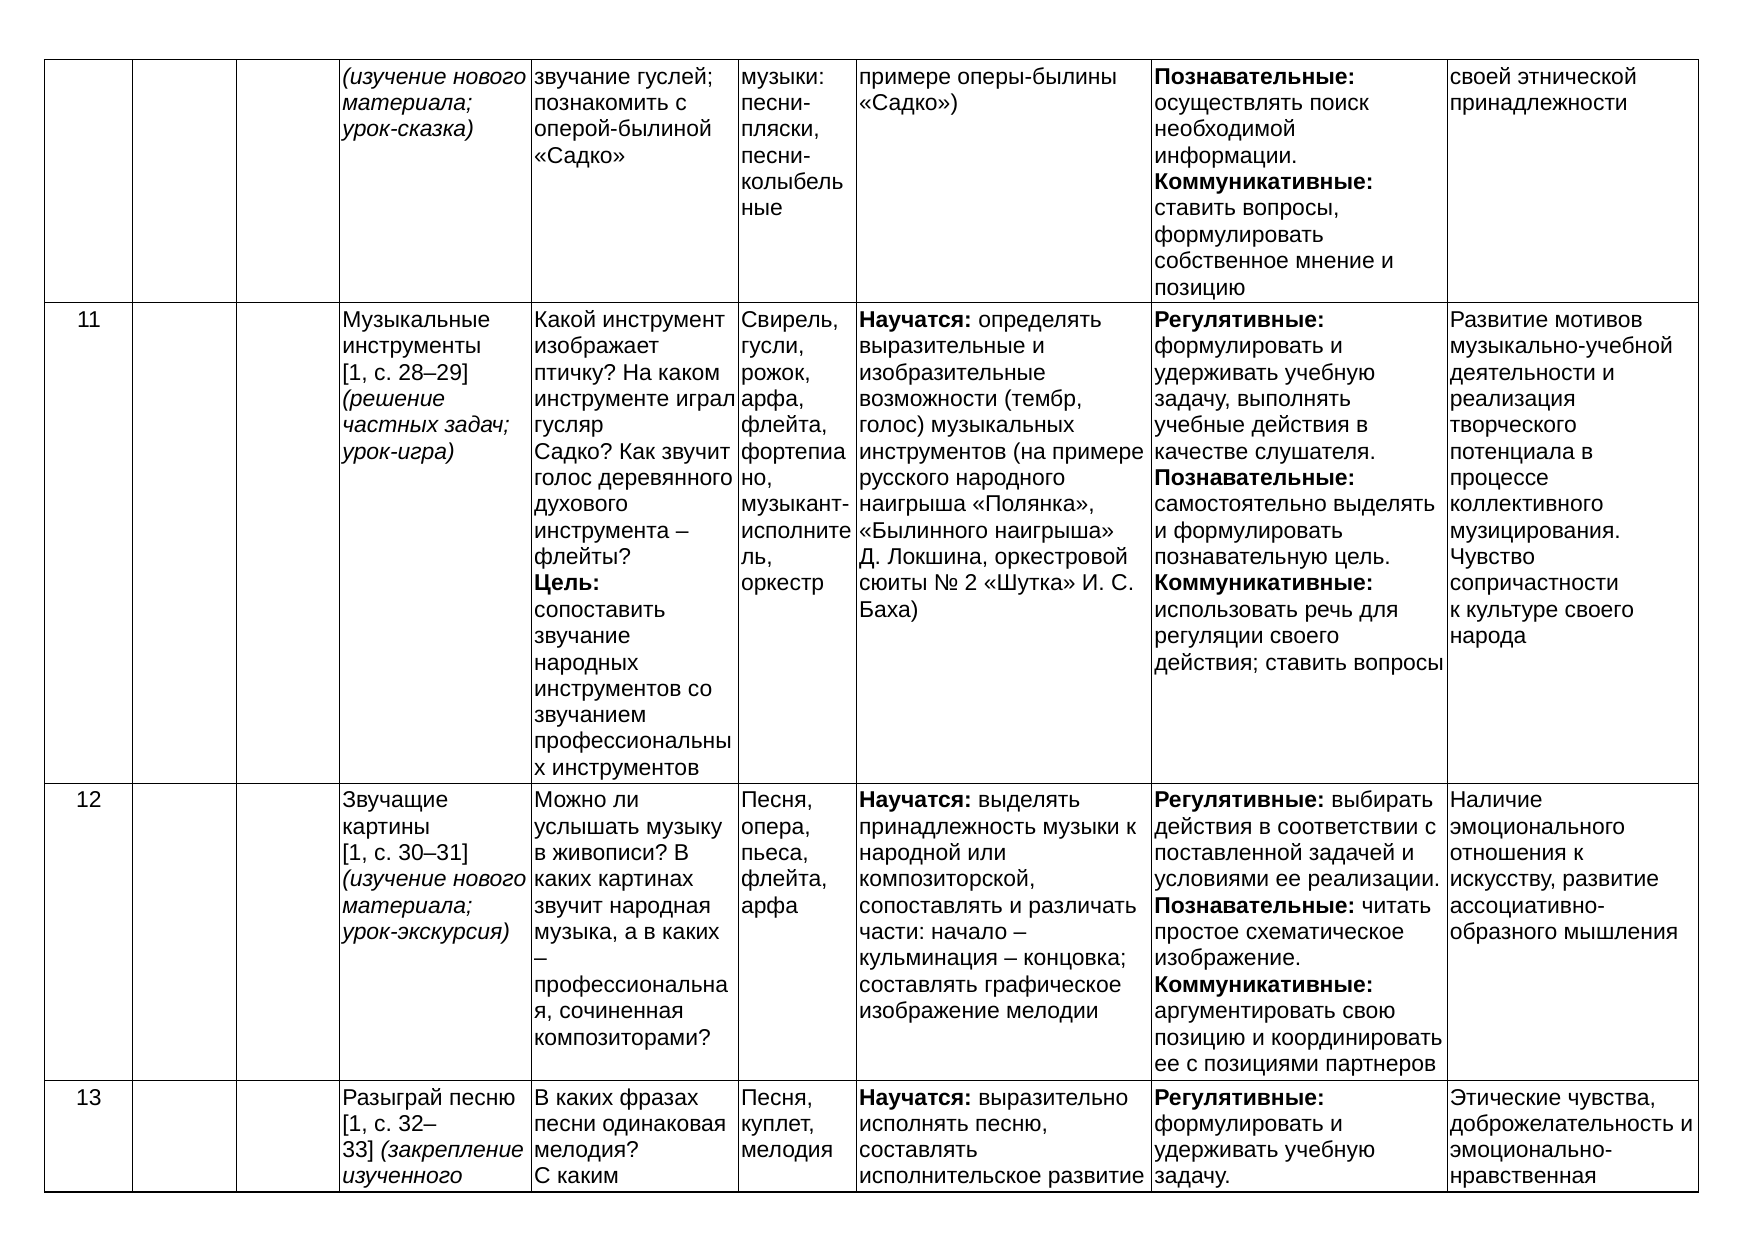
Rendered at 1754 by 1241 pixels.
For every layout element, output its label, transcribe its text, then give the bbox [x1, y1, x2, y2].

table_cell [1152, 1081, 1447, 1191]
table_cell Развитие мотивов музыкально-учебной деятельности и реализация творческого потенциала в процессе коллективного музицирования. Чувство сопричастности к культуре своего народа [1448, 303, 1698, 783]
table_cell 10 [45, 60, 132, 302]
table_cell [237, 303, 339, 783]
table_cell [739, 60, 856, 302]
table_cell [1152, 60, 1447, 302]
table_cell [340, 1081, 531, 1191]
table_cell [133, 303, 236, 783]
table_cell Песня, опера, пьеса, флейта, арфа [739, 784, 856, 1080]
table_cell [532, 1081, 738, 1191]
table_cell [237, 1081, 339, 1191]
table_cell Свирель, гусли, рожок, арфа, флейта, фортепиано, музыкант-исполнитель, оркестр [739, 303, 856, 783]
table_cell Научатся: выделять принадлежность музыки к народной или композиторской, сопоставлять и различать части: начало – кульминация – концовка; составлять графическое изображение мелодии [857, 784, 1151, 1080]
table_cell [857, 60, 1151, 302]
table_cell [857, 1081, 1151, 1191]
table_cell Регулятивные: формулировать и удерживать учебную задачу, выполнять учебные действия в качестве слушателя. Познавательные: самостоятельно выделять и формулировать познавательную цель. Коммуникативные: использовать речь для регуляции своего действия; ставить вопросы [1152, 303, 1447, 783]
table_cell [532, 60, 738, 302]
table_cell [237, 784, 339, 1080]
table_cell Наличие эмоционального отношения к искусству, развитие ассоциативно-образного мышления [1448, 784, 1698, 1080]
table_cell Можно ли услышать музыку в живописи? В каких картинах звучит народная музыка, а в каких – профессиональная, сочиненная композиторами? [532, 784, 738, 1080]
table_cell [1448, 60, 1698, 302]
table_cell [133, 1081, 236, 1191]
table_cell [739, 1081, 856, 1191]
table_cell [133, 60, 236, 302]
table_cell 11 [45, 303, 132, 783]
table_cell Музыкальные инструменты [1, с. 28–29] (решение частных задач; урок-игра) [340, 303, 531, 783]
table_cell [133, 784, 236, 1080]
table_cell Регулятивные: выбирать действия в соответствии с поставленной задачей и условиями ее реализации. Познавательные: читать простое схематическое изображение. Коммуникативные: аргументировать свою позицию и координировать ее с позициями партнеров [1152, 784, 1447, 1080]
table_cell Научатся: определять выразительные и изобразительные возможности (тембр, голос) музыкальных инструментов (на примере русского народного наигрыша «Полянка», «Былинного наигрыша» Д. Локшина, оркестровой сюиты № 2 «Шутка» И. С. Баха) [857, 303, 1151, 783]
table_cell 12 [45, 784, 132, 1080]
table_cell Какой инструмент изображает птичку? На каком инструменте играл гусляр Садко? Как звучит голос деревянного духового инструмента – флейты? Цель: сопоставить звучание народных инструментов со звучанием профессиональных инструментов [532, 303, 738, 783]
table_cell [340, 60, 531, 302]
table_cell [1448, 1081, 1698, 1191]
table_cell [237, 60, 339, 302]
table_cell 13 [45, 1081, 132, 1191]
table_cell Звучащие картины [1, с. 30–31] (изучение нового материала; урок-экскурсия) [340, 784, 531, 1080]
